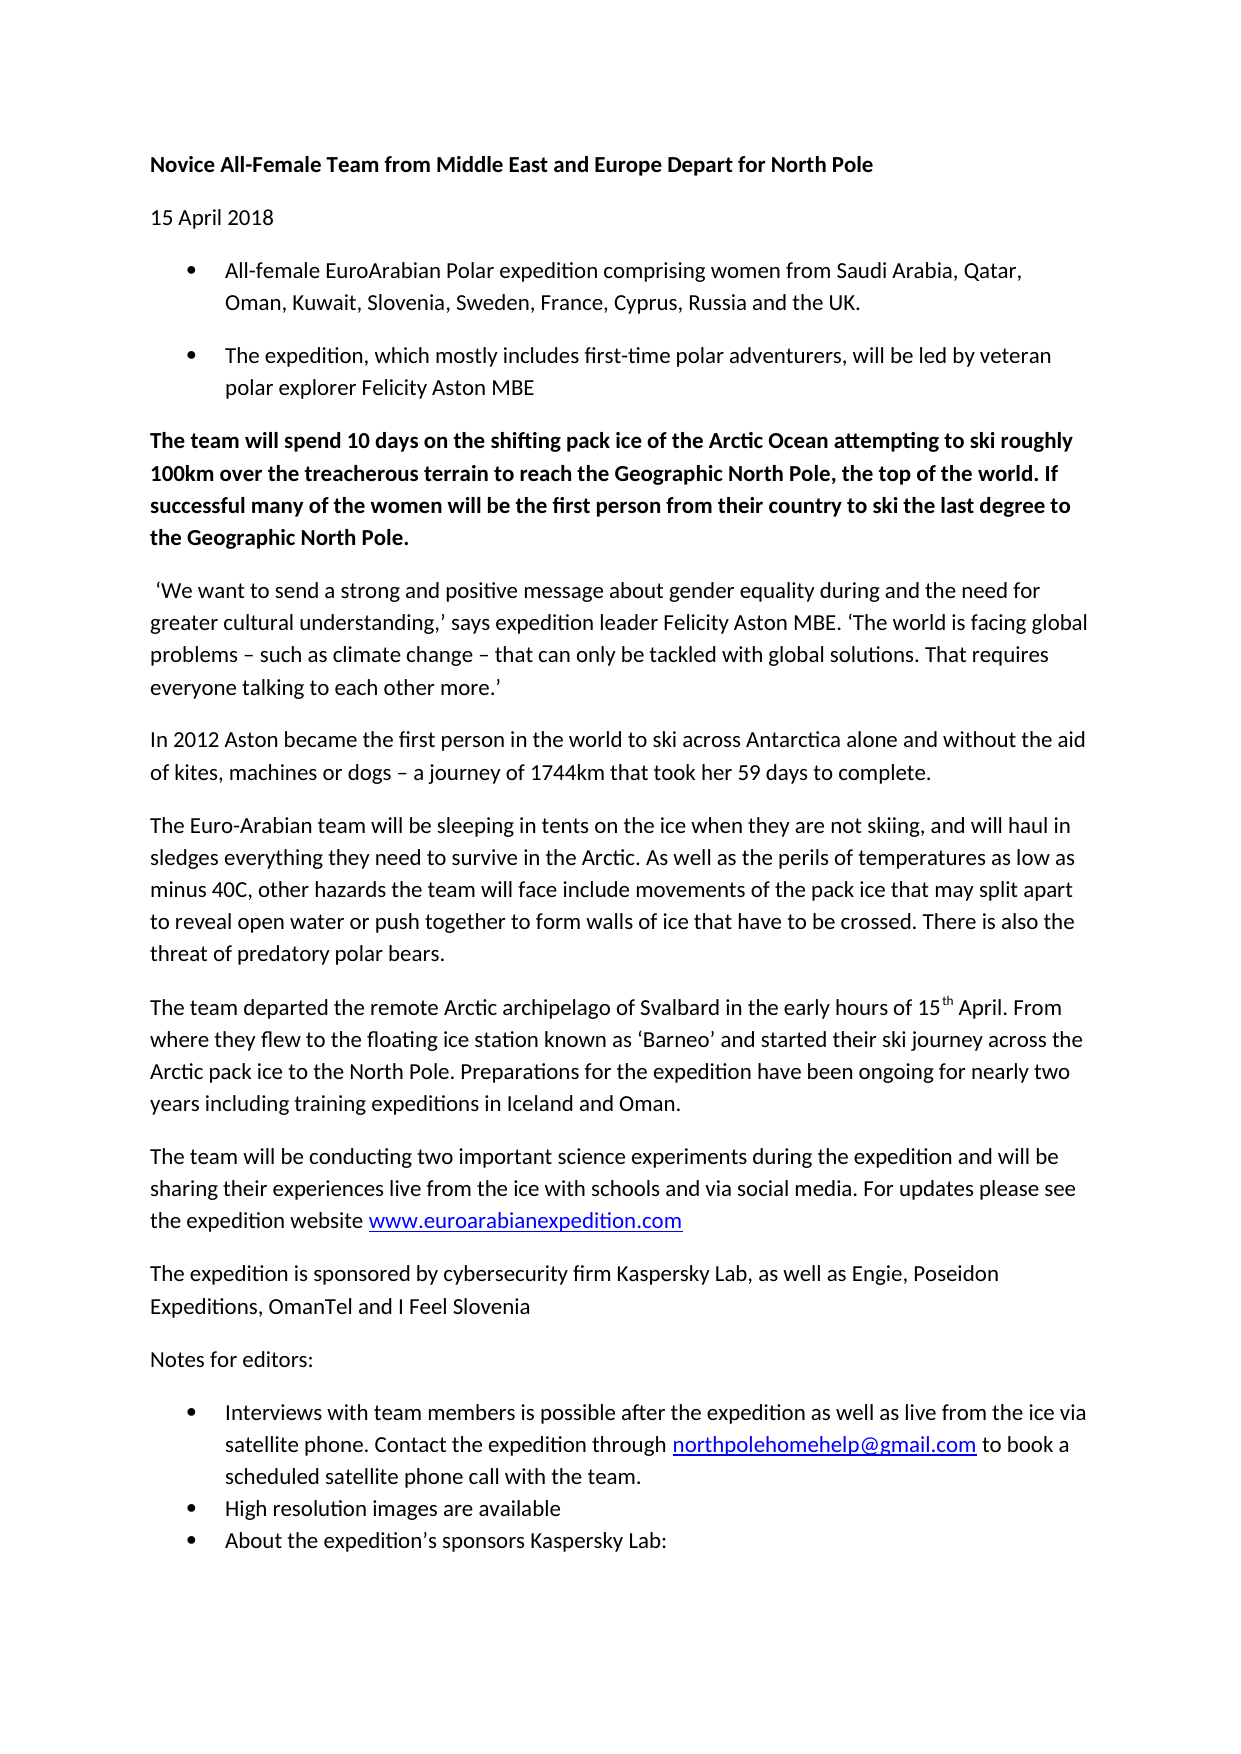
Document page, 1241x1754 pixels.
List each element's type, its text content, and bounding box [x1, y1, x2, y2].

text Notes for editors: [150, 1345, 1090, 1373]
text 15 April 2018 [150, 203, 1090, 231]
text Novice All-Female Team from Middle East and Europe Depart for North Pole [150, 150, 1090, 178]
list About the expedition’s sponsors Kaspersky Lab: [187, 1527, 1090, 1554]
text The expedition is sponsored by cybersecurity firm Kaspersky Lab, as well as Engie, Poseidon Expeditions, OmanTel and I Feel Slovenia [150, 1259, 1090, 1320]
text The team will spend 10 days on the shifting pack ice of the Arctic Ocean attempting to ski roughly 100km over the treacherous terrain to reach the Geographic North Pole, the top of the world. If successful many of the women will be the first person from their country to ski the last degree to the Geographic North Pole. [150, 426, 1090, 551]
text The team departed the remote Arctic archipelago of Svalbard in the early hours of 15th April. From where they flew to the floating ice station known as ‘Barneo’ and started their ski journey across the Arctic pack ice to the North Pole. Preparations for the expedition have been ongoing for nearly two years including training expeditions in Iceland and Oman. [150, 993, 1090, 1117]
list High resolution images are available [187, 1494, 1090, 1522]
text ‘We want to send a strong and positive message about gender equality during and the need for greater cultural understanding,’ says expedition leader Felicity Aston MBE. ‘The world is facing global problems – such as climate change – that can only be tackled with global solutions. That requires everyone talking to each other more.’ [150, 576, 1090, 701]
text The Euro-Arabian team will be sleeping in tents on the ice when they are not skiing, and will haul in sledges everything they need to survive in the Arctic. As well as the perils of temperatures as low as minus 40C, other hazards the team will face include movements of the pack ice that may split apart to reveal open water or push together to form walls of ice that have to be crossed. There is also the threat of predatory polar bears. [150, 811, 1090, 968]
text The team will be conducting two important science experiments during the expedition and will be sharing their experiences live from the ice with schools and via social media. For updates please see the expedition website www.euroarabianexpedition.com [150, 1142, 1090, 1234]
list The expedition, which mostly includes first-time polar adventurers, will be led by veteran polar explorer Felicity Aston MBE [187, 341, 1090, 401]
text In 2012 Aston became the first person in the world to ski across Antarctica alone and without the aid of kites, machines or dogs – a journey of 1744km that took her 59 days to complete. [150, 726, 1090, 786]
list Interviews with team members is possible after the expedition as well as live from the ice via satellite phone. Contact the expedition through northpolehomehelp@gmail.com to book a scheduled satellite phone call with the team. [187, 1398, 1090, 1490]
list All-female EuroArabian Polar expedition comprising women from Saudi Arabia, Qatar, Oman, Kuwait, Slovenia, Sweden, France, Cyprus, Russia and the UK. [187, 256, 1090, 316]
